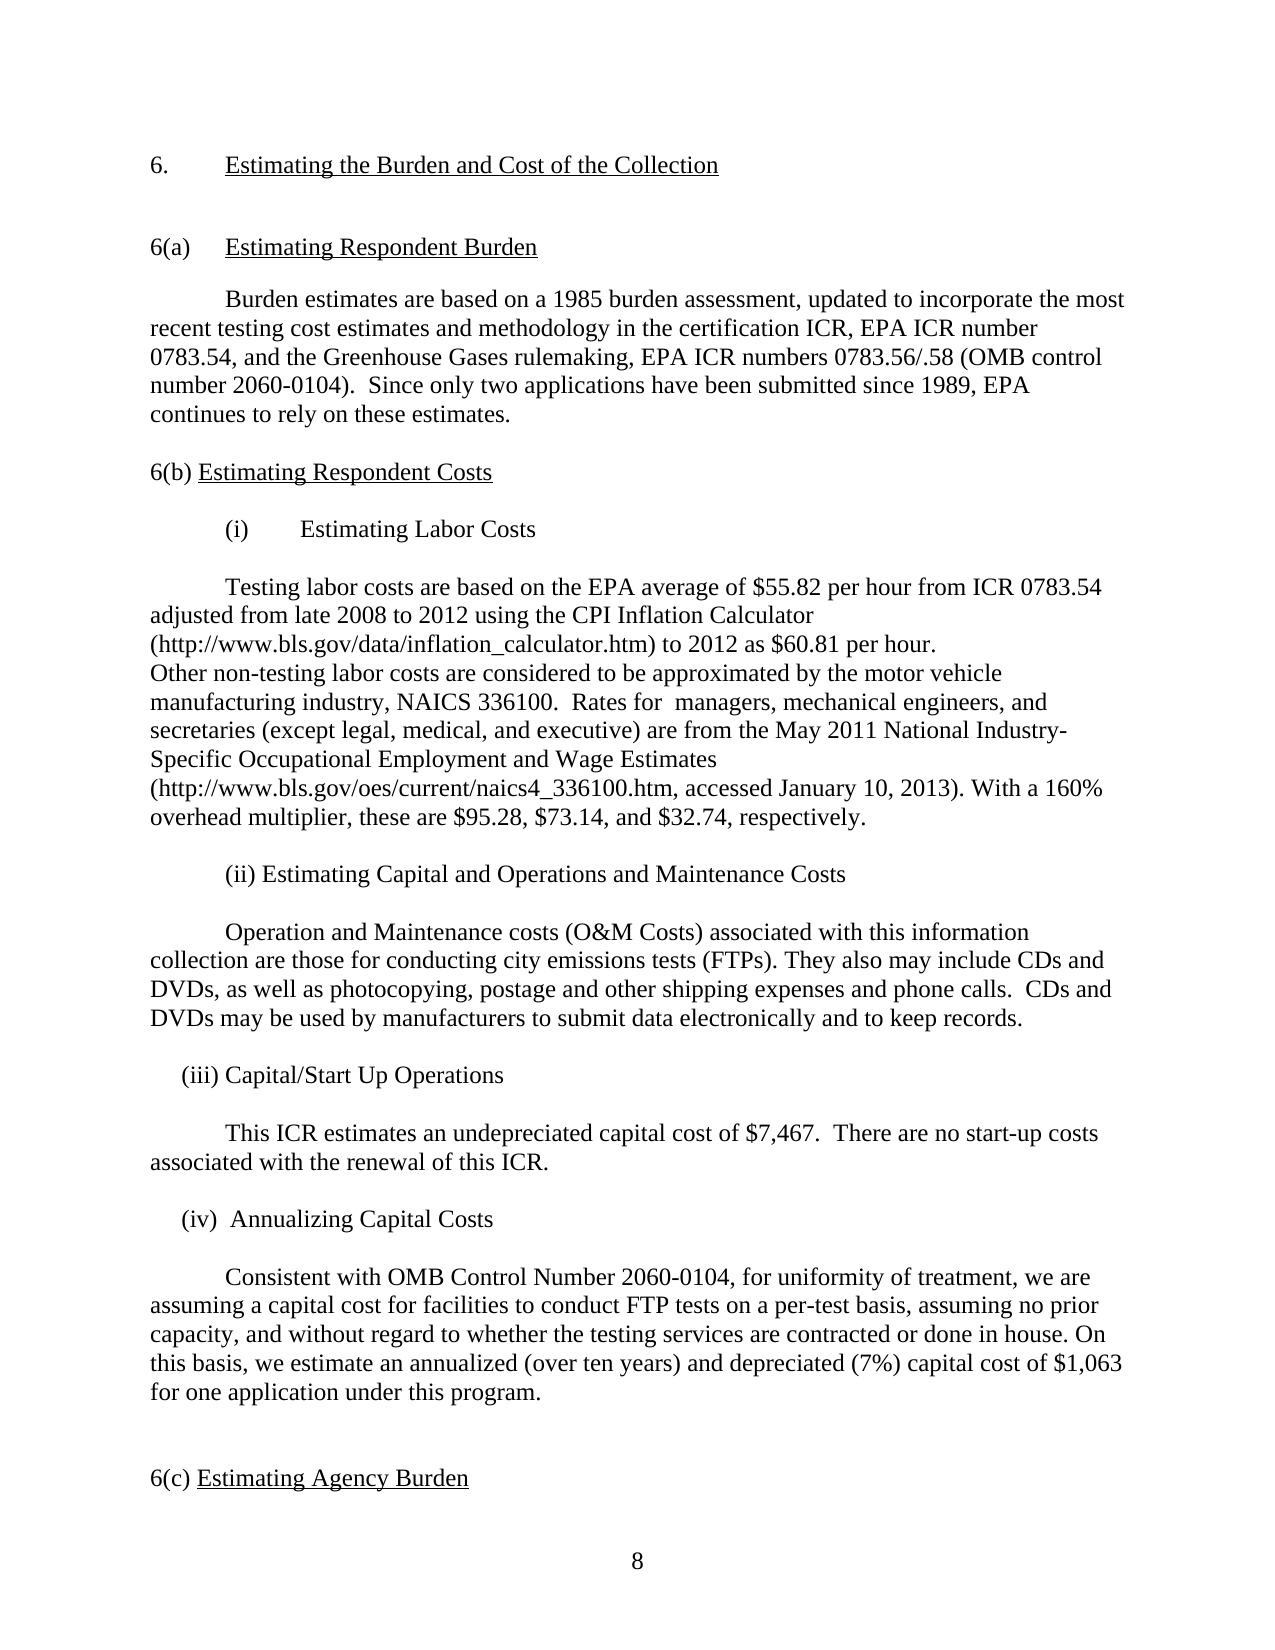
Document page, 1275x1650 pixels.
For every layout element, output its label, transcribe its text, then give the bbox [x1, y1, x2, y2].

text Testing labor costs are based on the EPA average of $55.82 per hour from ICR 0783.54 adjusted from late 2008 to 2012 using the CPI Inflation Calculator (http://www.bls.gov/data/inflation_calculator.htm) to 2012 as $60.81 per hour. [150, 572, 1125, 658]
list (iv) Annualizing Capital Costs [150, 1204, 1125, 1233]
text This ICR estimates an undepreciated capital cost of $7,467. There are no start-up costs associated with the renewal of this ICR. [150, 1118, 1125, 1176]
list (iii) Capital/Start Up Operations [150, 1061, 1125, 1089]
list 6(c) Estimating Agency Burden [150, 1463, 1125, 1492]
list (ii) Estimating Capital and Operations and Maintenance Costs [150, 859, 1125, 888]
list Other non-testing labor costs are considered to be approximated by the motor vehicle manufacturing industry, NAICS 336100. Rates for managers, mechanical engineers, and secretaries (except legal, medical, and executive) are from the May 2011 National Industry-Specific Occupational Employment and Wage Estimates (http://www.bls.gov/oes/current/naics4_336100.htm, accessed January 10, 2013). With a 160% overhead multiplier, these are $95.28, $73.14, and $32.74, respectively. [150, 658, 1125, 831]
list (i) Estimating Labor Costs [150, 514, 1125, 543]
list Consistent with OMB Control Number 2060-0104, for uniformity of treatment, we are assuming a capital cost for facilities to conduct FTP tests on a per-test basis, assuming no prior capacity, and without regard to whether the testing services are contracted or done in house. On this basis, we estimate an annualized (over ten years) and depreciated (7%) capital cost of $1,063 for one application under this program. [150, 1262, 1125, 1406]
list 6. Estimating the Burden and Cost of the Collection [150, 150, 1125, 179]
list Operation and Maintenance costs (O&M Costs) associated with this information collection are those for conducting city emissions tests (FTPs). They also may include CDs and DVDs, as well as photocopying, postage and other shipping expenses and phone calls. CDs and DVDs may be used by manufacturers to submit data electronically and to keep records. [150, 917, 1125, 1032]
list Burden estimates are based on a 1985 burden assessment, updated to incorporate the most recent testing cost estimates and methodology in the certification ICR, EPA ICR number 0783.54, and the Greenhouse Gases rulemaking, EPA ICR numbers 0783.56/.58 (OMB control number 2060-0104). Since only two applications have been submitted since 1989, EPA continues to rely on these estimates. [150, 284, 1125, 428]
list 6(a) Estimating Respondent Burden [150, 232, 1125, 260]
list 6(b) Estimating Respondent Costs [150, 457, 1125, 486]
